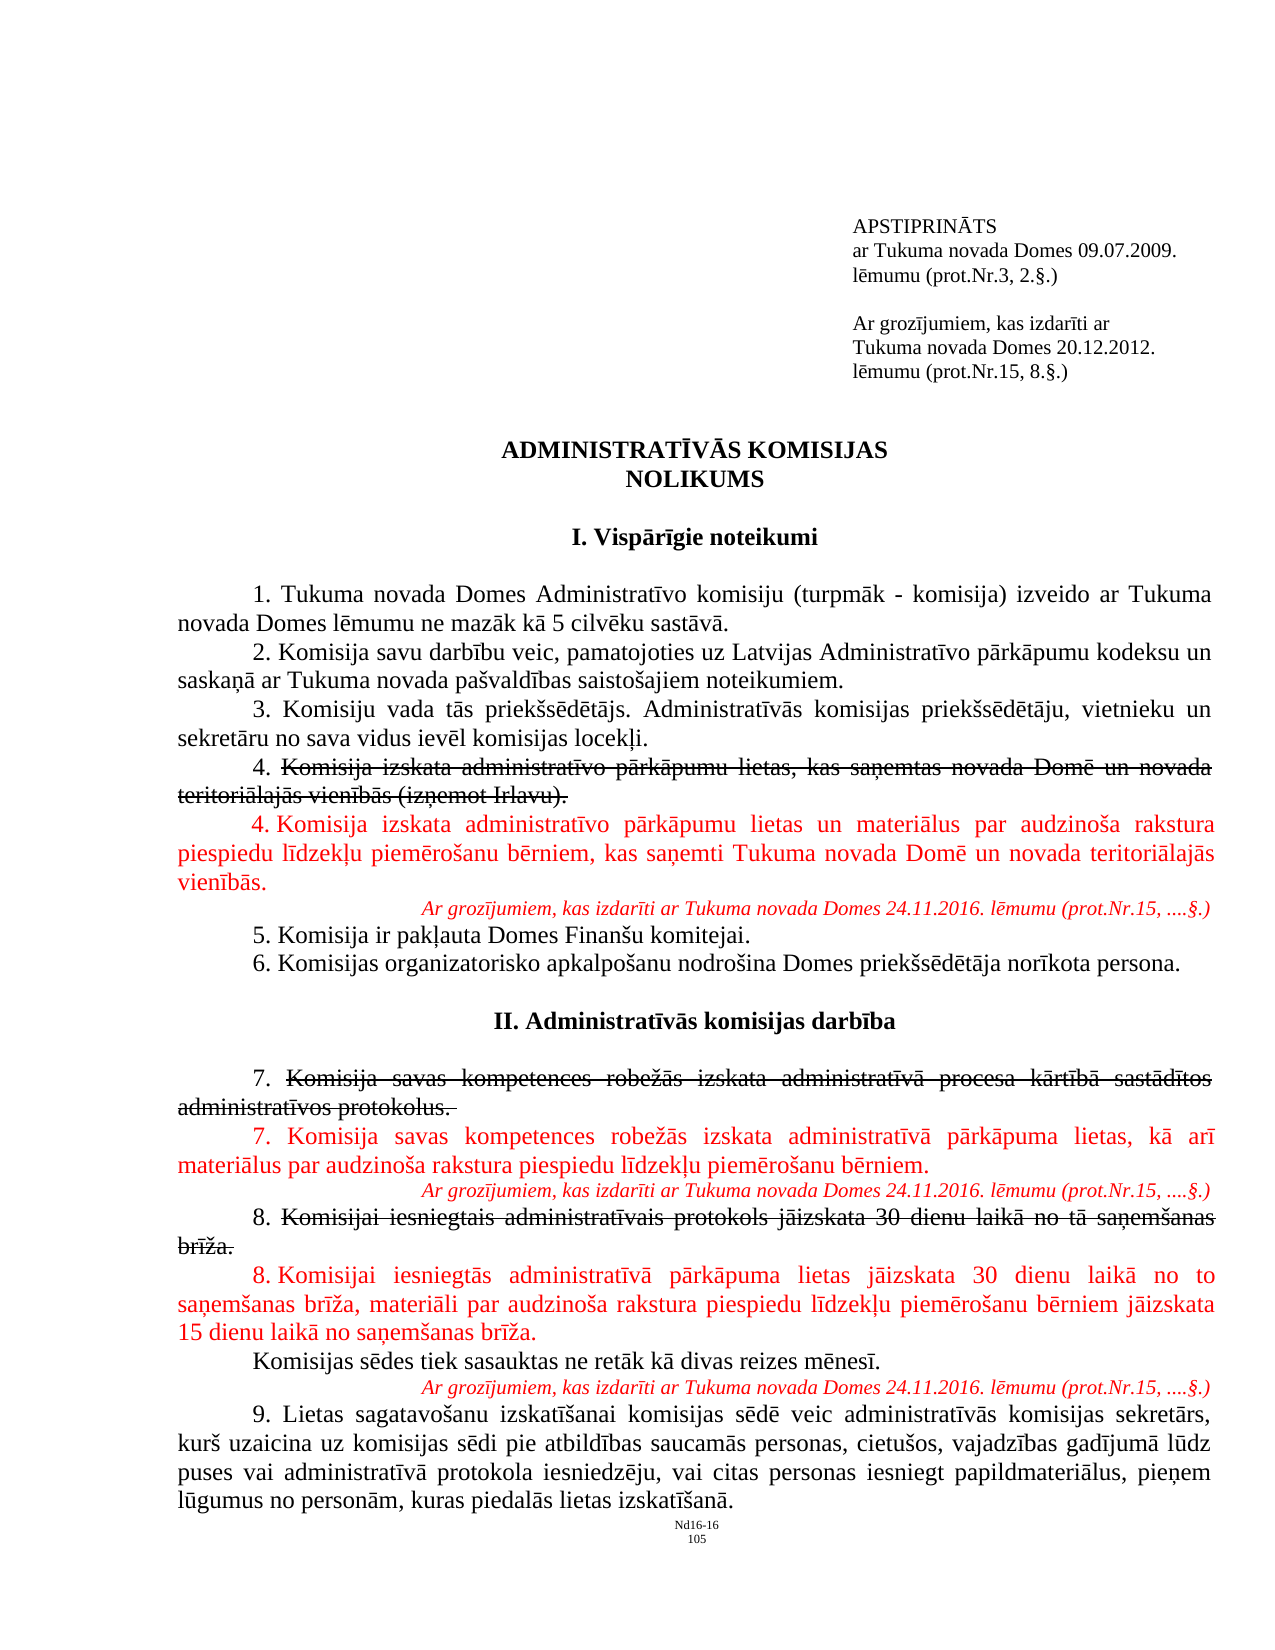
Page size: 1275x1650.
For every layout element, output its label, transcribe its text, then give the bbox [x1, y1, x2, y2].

text APSTIPRINĀTS [777, 214, 1212, 238]
text 8. Komisijai iesniegtais administratīvais protokols jāizskata 30 dienu laikā no tā saņemšanas brīža. [177, 1202, 1216, 1260]
text 6. Komisijas organizatorisko apkalpošanu nodrošina Domes priekšsēdētāja norīkota persona. [177, 948, 1212, 977]
text 7. Komisija savas kompetences robežās izskata administratīvā procesa kārtībā sastādītos administratīvos protokolus. [177, 1063, 1212, 1121]
text Ar grozījumiem, kas izdarīti ar Tukuma novada Domes 24.11.2016. lēmumu (prot.Nr.15, ....§.) [177, 1178, 1212, 1202]
text lēmumu (prot.Nr.15, 8.§.) [777, 359, 1212, 383]
text NOLIKUMS [177, 464, 1212, 493]
text ar Tukuma novada Domes 09.07.2009. [777, 238, 1212, 262]
text 8. Komisijai iesniegtās administratīvā pārkāpuma lietas jāizskata 30 dienu laikā no to saņemšanas brīža, materiāli par audzinoša rakstura piespiedu līdzekļu piemērošanu bērniem jāizskata 15 dienu laikā no saņemšanas brīža. [177, 1260, 1216, 1346]
text 7. Komisija savas kompetences robežās izskata administratīvā pārkāpuma lietas, kā arī materiālus par audzinoša rakstura piespiedu līdzekļu piemērošanu bērniem. [177, 1121, 1216, 1178]
text lēmumu (prot.Nr.3, 2.§.) [777, 262, 1212, 287]
text 3. Komisiju vada tās priekšsēdētājs. Administratīvās komisijas priekšsēdētāju, vietnieku un sekretāru no sava vidus ievēl komisijas locekļi. [177, 694, 1212, 752]
text Tukuma novada Domes 20.12.2012. [777, 335, 1212, 359]
text 1. Tukuma novada Domes Administratīvo komisiju (turpmāk - komisija) izveido ar Tukuma novada Domes lēmumu ne mazāk kā 5 cilvēku sastāvā. [177, 579, 1212, 637]
text Ar grozījumiem, kas izdarīti ar Tukuma novada Domes 24.11.2016. lēmumu (prot.Nr.15, ....§.) [177, 896, 1212, 920]
text I. Vispārīgie noteikumi [177, 522, 1212, 551]
text Ar grozījumiem, kas izdarīti ar [777, 311, 1212, 335]
text Komisijas sēdes tiek sasauktas ne retāk kā divas reizes mēnesī. [177, 1346, 1212, 1375]
text Ar grozījumiem, kas izdarīti ar Tukuma novada Domes 24.11.2016. lēmumu (prot.Nr.15, ....§.) [177, 1375, 1212, 1399]
text 9. Lietas sagatavošanu izskatīšanai komisijas sēdē veic administratīvās komisijas sekretārs, kurš uzaicina uz komisijas sēdi pie atbildības saucamās personas, cietušos, vajadzības gadījumā lūdz puses vai administratīvā protokola iesniedzēju, vai citas personas iesniegt papildmateriālus, pieņem lūgumus no personām, kuras piedalās lietas izskatīšanā. [177, 1399, 1212, 1514]
text 4. Komisija izskata administratīvo pārkāpumu lietas, kas saņemtas novada Domē un novada teritoriālajās vienībās (izņemot Irlavu). [177, 752, 1212, 809]
text 4. Komisija izskata administratīvo pārkāpumu lietas un materiālus par audzinoša rakstura piespiedu līdzekļu piemērošanu bērniem, kas saņemti Tukuma novada Domē un novada teritoriālajās vienībās. [177, 809, 1216, 896]
text II. Administratīvās komisijas darbība [177, 1006, 1212, 1035]
text ADMINISTRATĪVĀS KOMISIJAS [177, 436, 1212, 464]
text 2. Komisija savu darbību veic, pamatojoties uz Latvijas Administratīvo pārkāpumu kodeksu un saskaņā ar Tukuma novada pašvaldības saistošajiem noteikumiem. [177, 637, 1212, 694]
text 5. Komisija ir pakļauta Domes Finanšu komitejai. [177, 920, 1212, 948]
